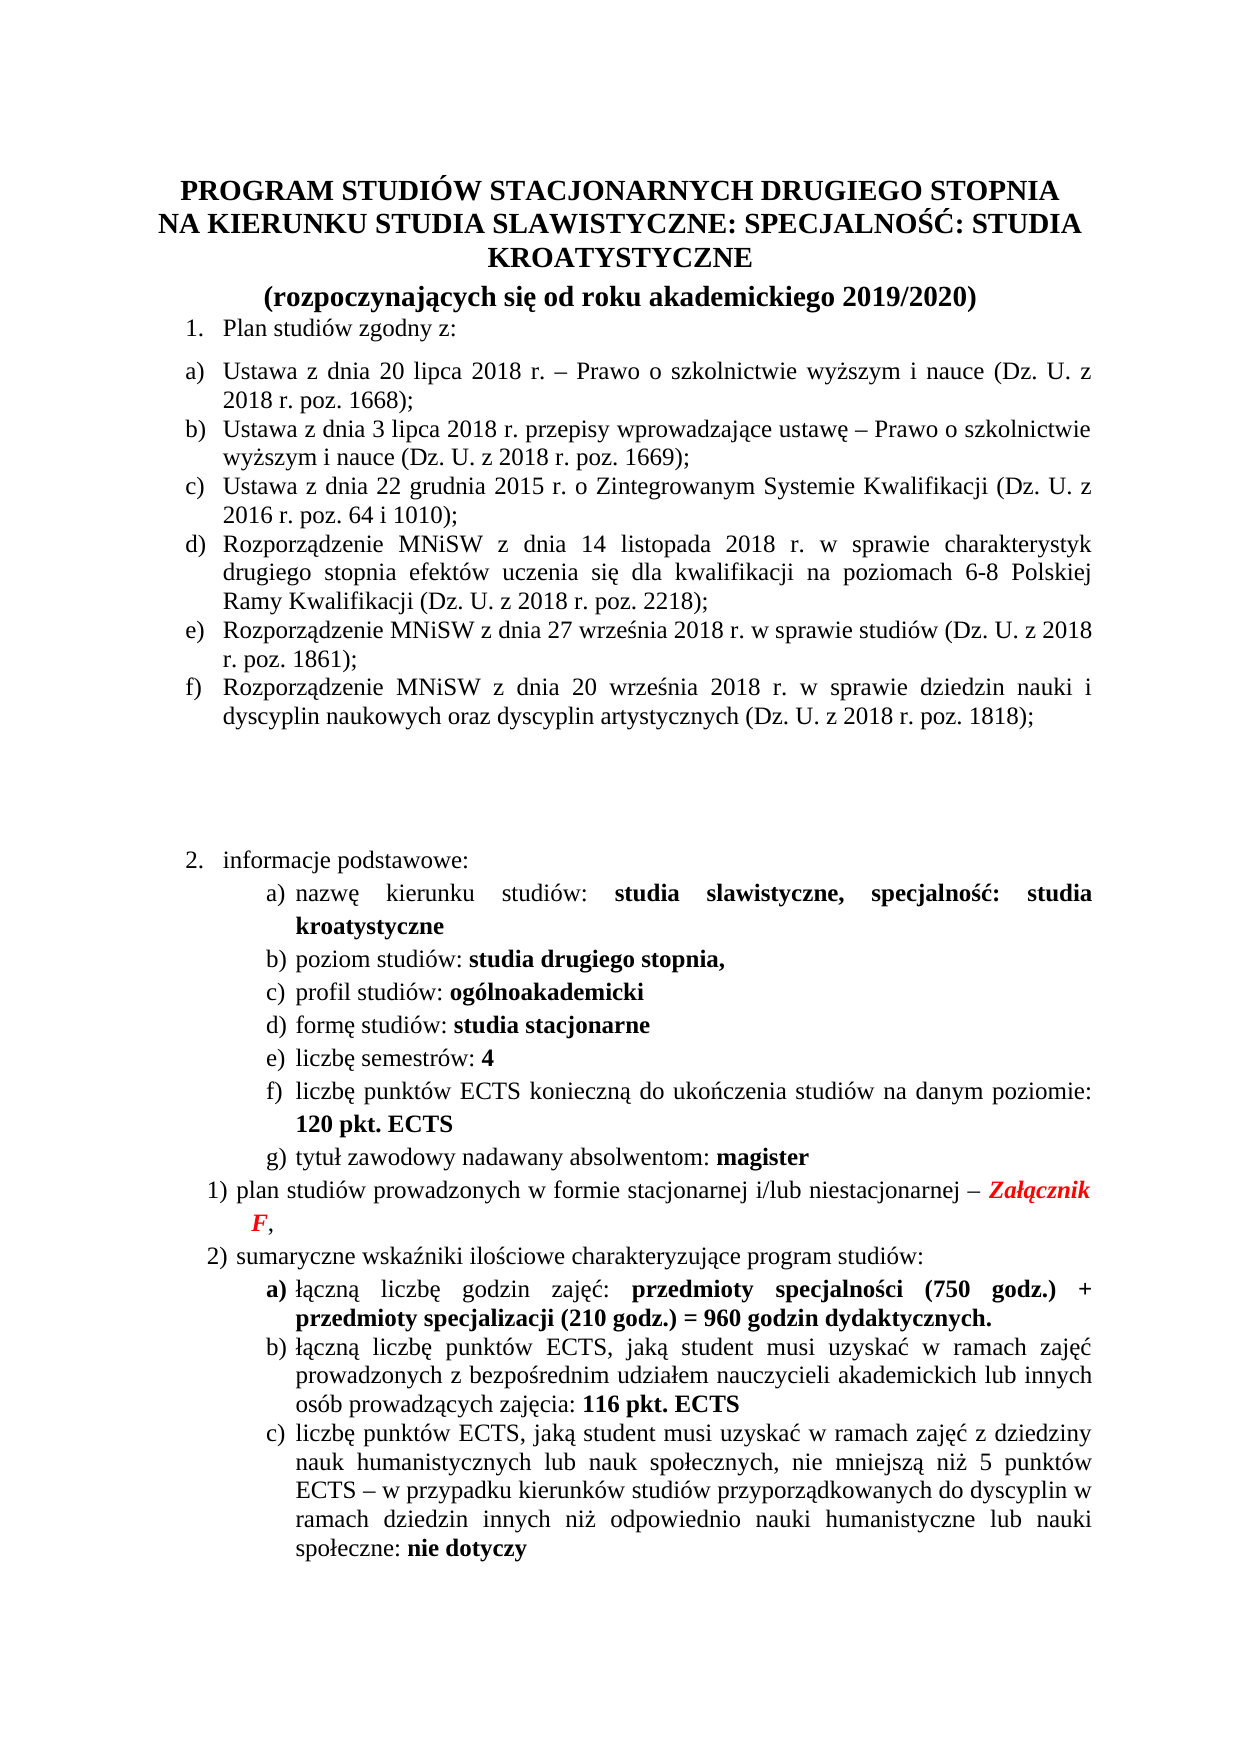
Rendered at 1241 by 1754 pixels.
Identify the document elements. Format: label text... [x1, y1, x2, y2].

list Rozporządzenie MNiSW z dnia 27 września 2018 r. w sprawie studiów (Dz. U. z 2018 r. poz. 1861); [185, 615, 1093, 672]
list plan studiów prowadzonych w formie stacjonarnej i/lub niestacjonarnej – Załącznik F, [207, 1175, 1093, 1237]
list profil studiów: ogólnoakademicki [266, 977, 1093, 1006]
list Rozporządzenie MNiSW z dnia 20 września 2018 r. w sprawie dziedzin nauki i dyscyplin naukowych oraz dyscyplin artystycznych (Dz. U. z 2018 r. poz. 1818); [185, 672, 1093, 730]
list liczbę punktów ECTS, jaką student musi uzyskać w ramach zajęć z dziedziny nauk humanistycznych lub nauk społecznych, nie mniejszą niż 5 punktów ECTS – w przypadku kierunków studiów przyporządkowanych do dyscyplin w ramach dziedzin innych niż odpowiednio nauki humanistyczne lub nauki społeczne: nie dotyczy [266, 1418, 1093, 1562]
list Plan studiów zgodny z: [185, 313, 1093, 342]
list łączną liczbę punktów ECTS, jaką student musi uzyskać w ramach zajęć prowadzonych z bezpośrednim udziałem nauczycieli akademickich lub innych osób prowadzących zajęcia: 116 pkt. ECTS [266, 1332, 1093, 1418]
list poziom studiów: studia drugiego stopnia, [266, 944, 1093, 973]
subtitle PROGRAM STUDIÓW STACJONARNYCH DRUGIEGO STOPNIA NA KIERUNKU STUDIA SLAWISTYCZNE: SPECJALNOŚĆ: STUDIA KROATYSTYCZNE [148, 173, 1093, 273]
list nazwę kierunku studiów: studia slawistyczne, specjalność: studia kroatystyczne [266, 878, 1093, 940]
list tytuł zawodowy nadawany absolwentom: magister [266, 1142, 1093, 1171]
list liczbę semestrów: 4 [266, 1043, 1093, 1072]
text (rozpoczynających się od roku akademickiego 2019/2020) [148, 279, 1093, 313]
list liczbę punktów ECTS konieczną do ukończenia studiów na danym poziomie: 120 pkt. ECTS [266, 1076, 1093, 1138]
list Ustawa z dnia 20 lipca 2018 r. – Prawo o szkolnictwie wyższym i nauce (Dz. U. z 2018 r. poz. 1668); [185, 356, 1093, 414]
list formę studiów: studia stacjonarne [266, 1010, 1093, 1039]
list Ustawa z dnia 3 lipca 2018 r. przepisy wprowadzające ustawę – Prawo o szkolnictwie wyższym i nauce (Dz. U. z 2018 r. poz. 1669); [185, 414, 1093, 471]
list sumaryczne wskaźniki ilościowe charakteryzujące program studiów: [207, 1241, 1093, 1270]
list informacje podstawowe: [185, 845, 1093, 874]
list Rozporządzenie MNiSW z dnia 14 listopada 2018 r. w sprawie charakterystyk drugiego stopnia efektów uczenia się dla kwalifikacji na poziomach 6-8 Polskiej Ramy Kwalifikacji (Dz. U. z 2018 r. poz. 2218); [185, 529, 1093, 615]
list Ustawa z dnia 22 grudnia 2015 r. o Zintegrowanym Systemie Kwalifikacji (Dz. U. z 2016 r. poz. 64 i 1010); [185, 471, 1093, 529]
list łączną liczbę godzin zajęć: przedmioty specjalności (750 godz.) + przedmioty specjalizacji (210 godz.) = 960 godzin dydaktycznych. [266, 1274, 1093, 1332]
